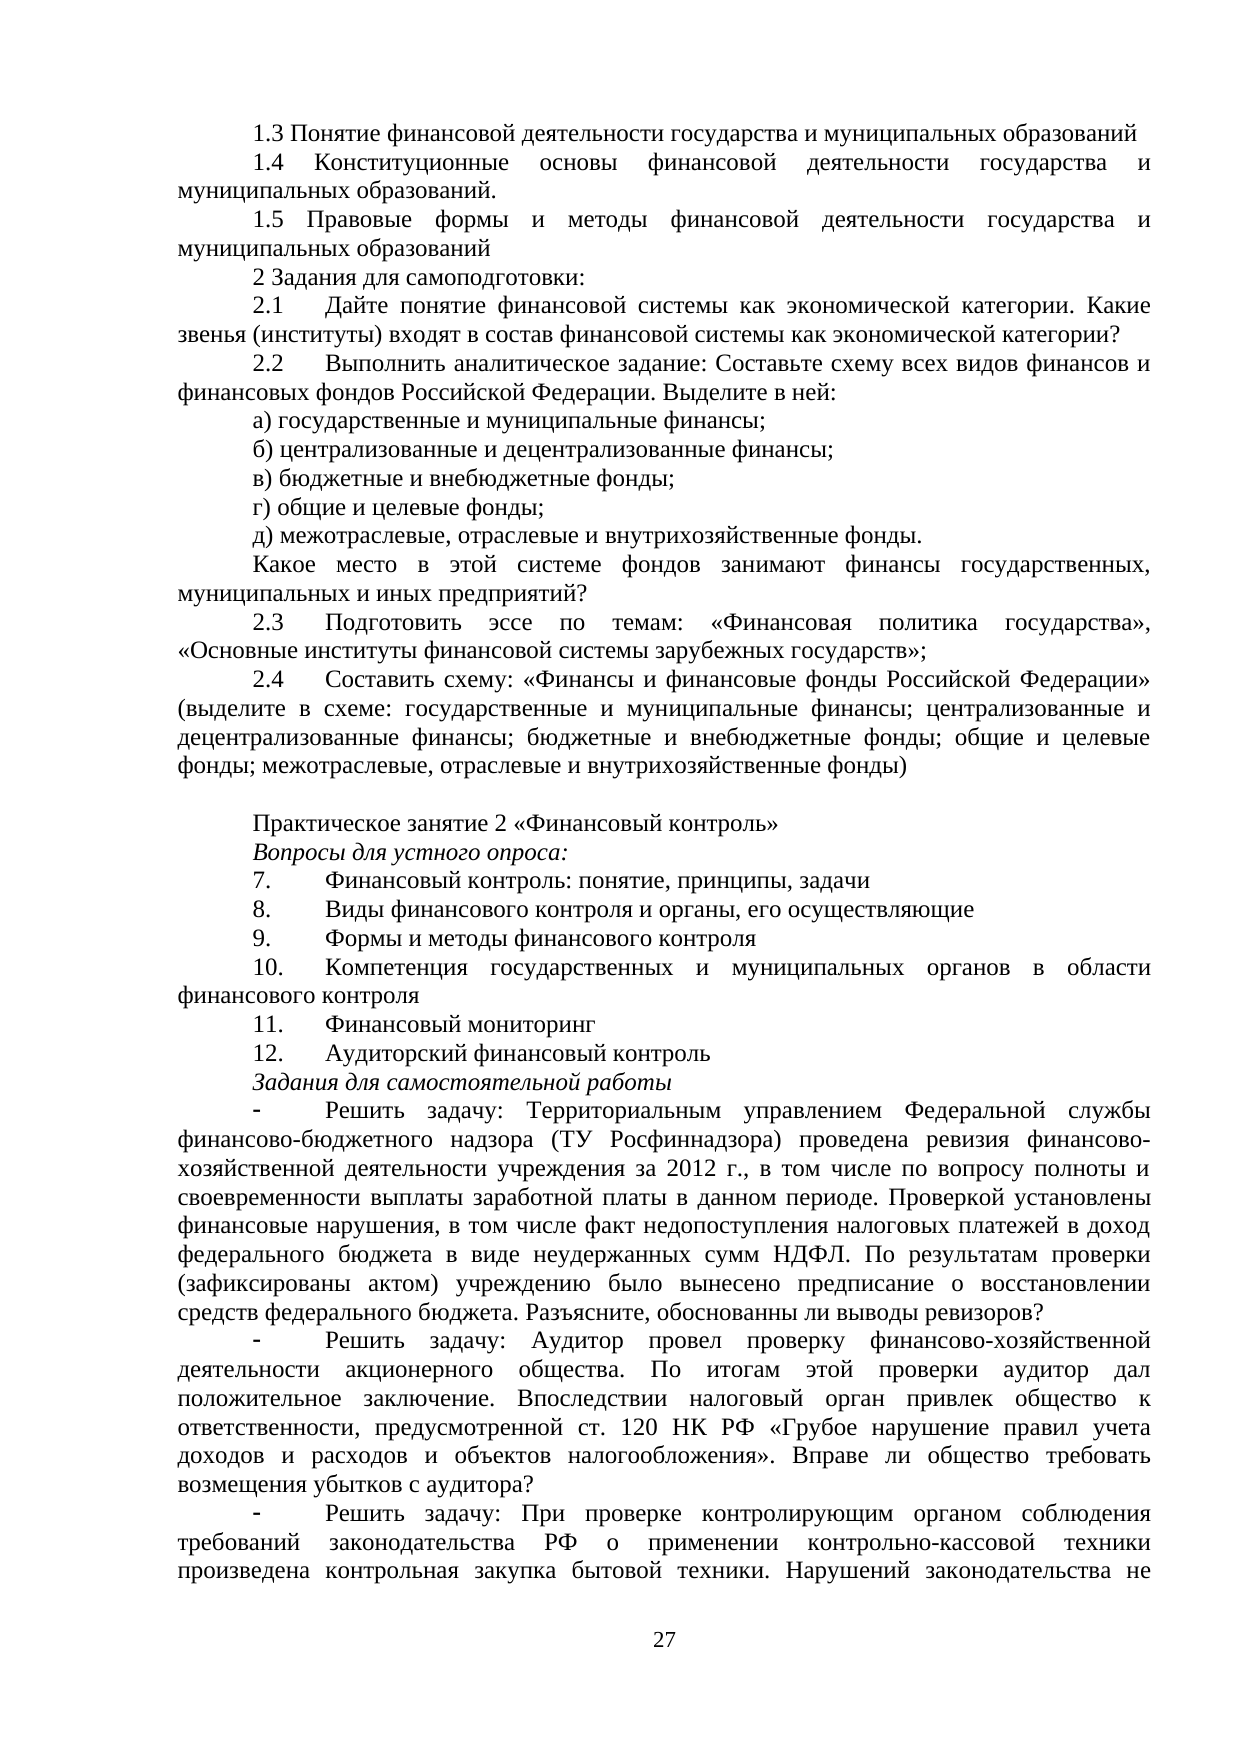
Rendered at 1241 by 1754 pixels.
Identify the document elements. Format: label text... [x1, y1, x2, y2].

list Финансовый мониторинг [177, 1009, 1152, 1038]
list Решить задачу: Аудитор провел проверку финансово-хозяйственной деятельности акционерного общества. По итогам этой проверки аудитор дал положительное заключение. Впоследствии налоговый орган привлек общество к ответственности, предусмотренной ст. 120 НК РФ «Грубое нарушение правил учета доходов и расходов и объектов налогообложения». Вправе ли общество требовать возмещения убытков с аудитора? [177, 1326, 1152, 1498]
list Решить задачу: Территориальным управлением Федеральной службы финансово-бюджетного надзора (ТУ Росфиннадзора) проведена ревизия финансово-хозяйственной деятельности учреждения за 2012 г., в том числе по вопросу полноты и своевременности выплаты заработной платы в данном периоде. Проверкой установлены финансовые нарушения, в том числе факт недопоступления налоговых платежей в доход федерального бюджета в виде неудержанных сумм НДФЛ. По результатам проверки (зафиксированы актом) учреждению было вынесено предписание о восстановлении средств федерального бюджета. Разъясните, обоснованны ли выводы ревизоров? [177, 1096, 1152, 1326]
text д) межотраслевые, отраслевые и внутрихозяйственные фонды. [177, 521, 1152, 549]
text г) общие и целевые фонды; [177, 492, 1152, 521]
list Компетенция государственных и муниципальных органов в области финансового контроля [177, 952, 1152, 1009]
text в) бюджетные и внебюджетные фонды; [177, 463, 1152, 492]
list Аудиторский финансовый контроль [177, 1038, 1152, 1067]
text 2.1 Дайте понятие финансовой системы как экономической категории. Какие звенья (институты) входят в состав финансовой системы как экономической категории? [177, 291, 1152, 348]
text Практическое занятие 2 «Финансовый контроль» [177, 808, 1152, 837]
text 1.3 Понятие финансовой деятельности государства и муниципальных образований [177, 118, 1152, 147]
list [177, 1498, 1152, 1584]
text Какое место в этой системе фондов занимают финансы государственных, муниципальных и иных предприятий? [177, 549, 1152, 607]
text 2.4 Составить схему: «Финансы и финансовые фонды Российской Федерации» (выделите в схеме: государственные и муниципальные финансы; централизованные и децентрализованные финансы; бюджетные и внебюджетные фонды; общие и целевые фонды; межотраслевые, отраслевые и внутрихозяйственные фонды) [177, 664, 1152, 779]
text Задания для самостоятельной работы [177, 1067, 1152, 1096]
text 2 Задания для самоподготовки: [177, 262, 1152, 291]
text а) государственные и муниципальные финансы; [177, 406, 1152, 434]
list Формы и методы финансового контроля [177, 923, 1152, 952]
text б) централизованные и децентрализованные финансы; [177, 434, 1152, 463]
text 2.2 Выполнить аналитическое задание: Составьте схему всех видов финансов и финансовых фондов Российской Федерации. Выделите в ней: [177, 348, 1152, 406]
list Финансовый контроль: понятие, принципы, задачи [177, 866, 1152, 894]
text 1.5 Правовые формы и методы финансовой деятельности государства и муниципальных образований [177, 204, 1152, 262]
list Виды финансового контроля и органы, его осуществляющие [177, 894, 1152, 923]
text 1.4 Конституционные основы финансовой деятельности государства и муниципальных образований. [177, 147, 1152, 204]
text 2.3 Подготовить эссе по темам: «Финансовая политика государства», «Основные институты финансовой системы зарубежных государств»; [177, 607, 1152, 664]
text Вопросы для устного опроса: [177, 837, 1152, 866]
